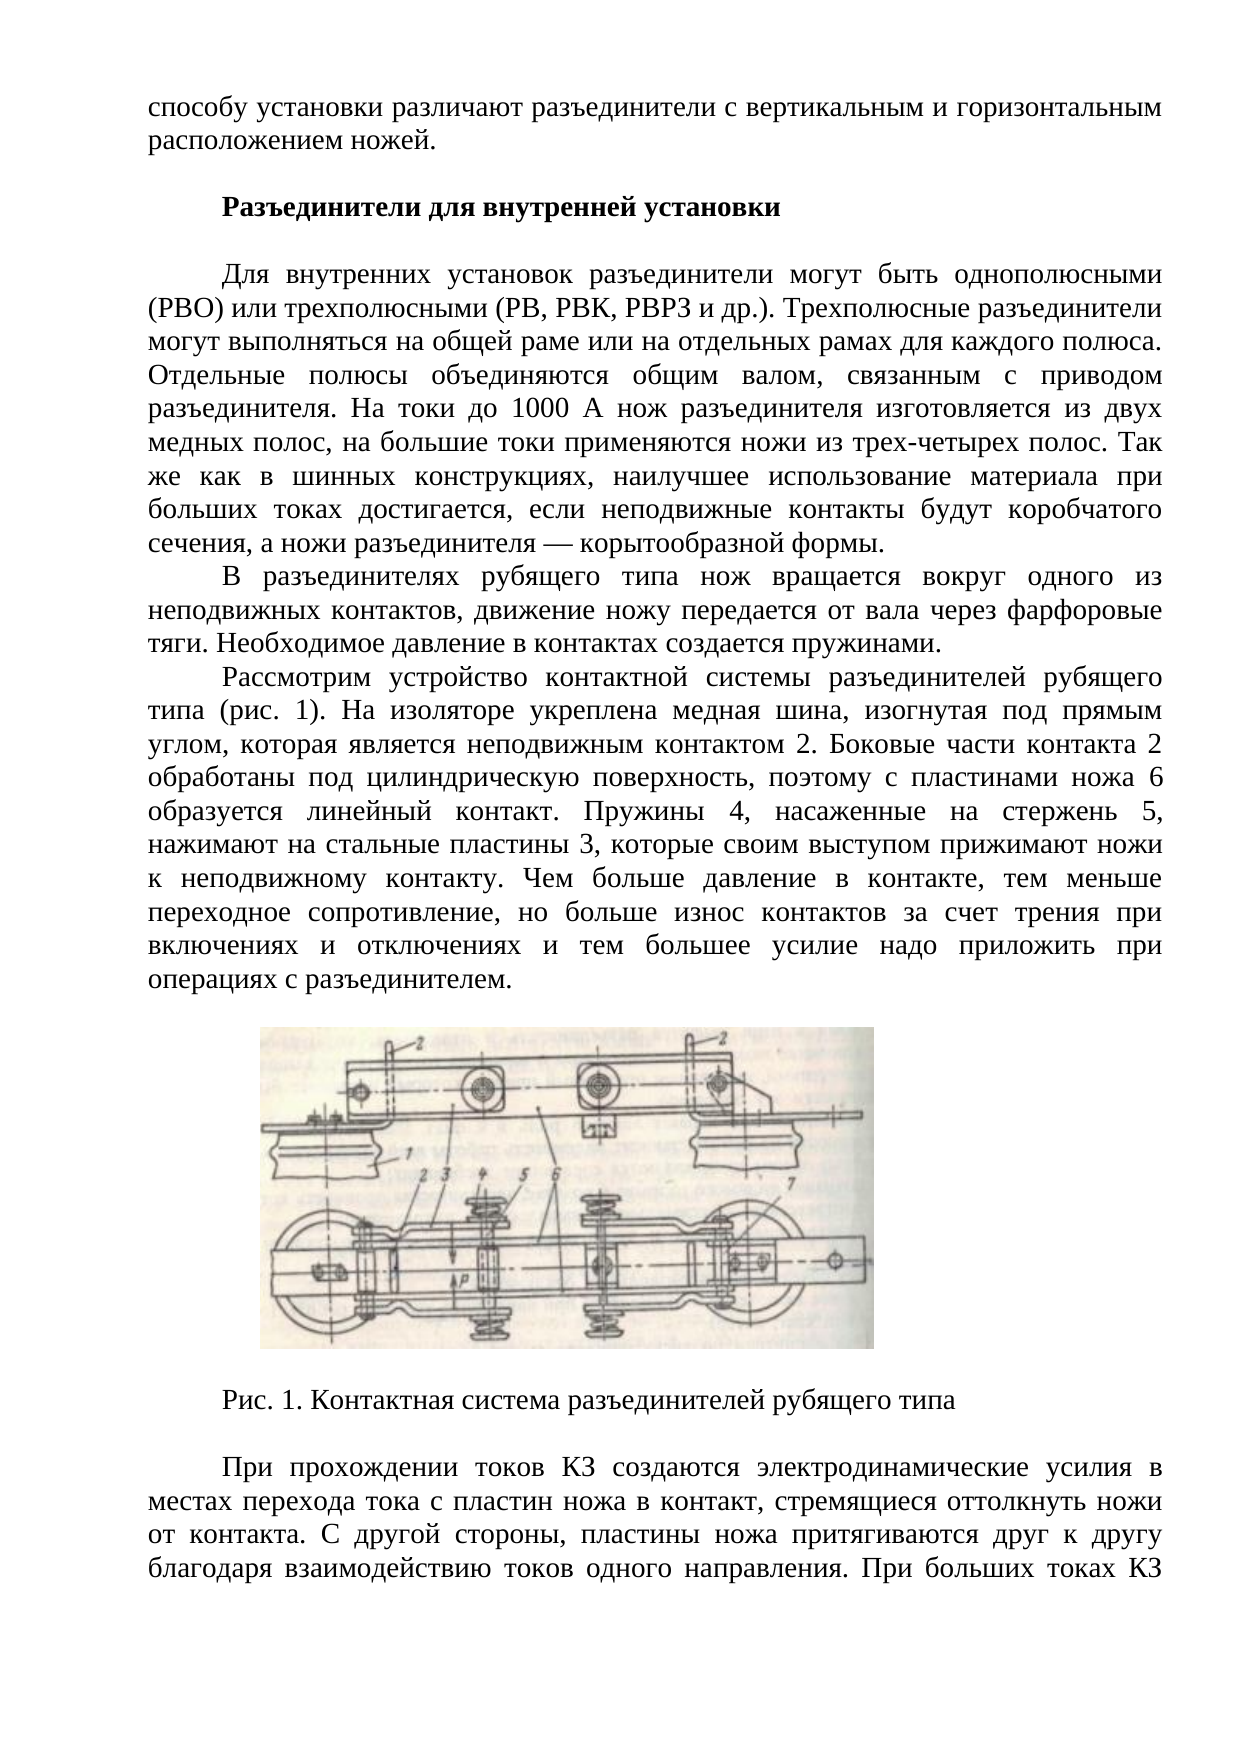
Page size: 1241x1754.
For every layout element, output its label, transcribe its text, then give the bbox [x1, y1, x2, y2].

picture [260, 1027, 874, 1349]
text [148, 1449, 1163, 1584]
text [148, 89, 1163, 156]
text Для внутренних установок разъединители могут быть однополюсными (РВО) или трехполюсными (РВ, РВК, РВРЗ и др.). Трехполюсные разъединители могут выполняться на общей раме или на отдельных рамах для каждого полюса. Отдельные полюсы объединяются общим валом, связанным с приводом разъединителя. На токи до 1000 А нож разъединителя изготовляется из двух медных полос, на большие токи применяются ножи из трех-четырех полос. Так же как в шинных конструкциях, наилучшее использование материала при больших токах достигается, если неподвижные контакты будут коробчатого сечения, а ножи разъединителя — корытообразной формы. [148, 256, 1163, 558]
text В разъединителях рубящего типа нож вращается вокруг одного из неподвижных контактов, движение ножу передается от вала через фарфоровые тяги. Необходимое давление в контактах создается пружинами. [148, 558, 1163, 659]
text Рис. 1. Контактная система разъединителей рубящего типа [148, 1382, 1163, 1416]
text Рассмотрим устройство контактной системы разъединителей рубящего типа (рис. 1). На изоляторе укреплена медная шина, изогнутая под прямым углом, которая является неподвижным контактом 2. Боковые части контакта 2 обработаны под цилиндрическую поверхность, поэтому с пластинами ножа 6 образуется линейный контакт. Пружины 4, насаженные на стержень 5, нажимают на стальные пластины 3, которые своим выступом прижимают ножи к неподвижному контакту. Чем больше давление в контакте, тем меньше переходное сопротивление, но больше износ контактов за счет трения при включениях и отключениях и тем большее усилие надо приложить при операциях с разъединителем. [148, 659, 1163, 994]
text Разъединители для внутренней установки [148, 189, 1163, 223]
